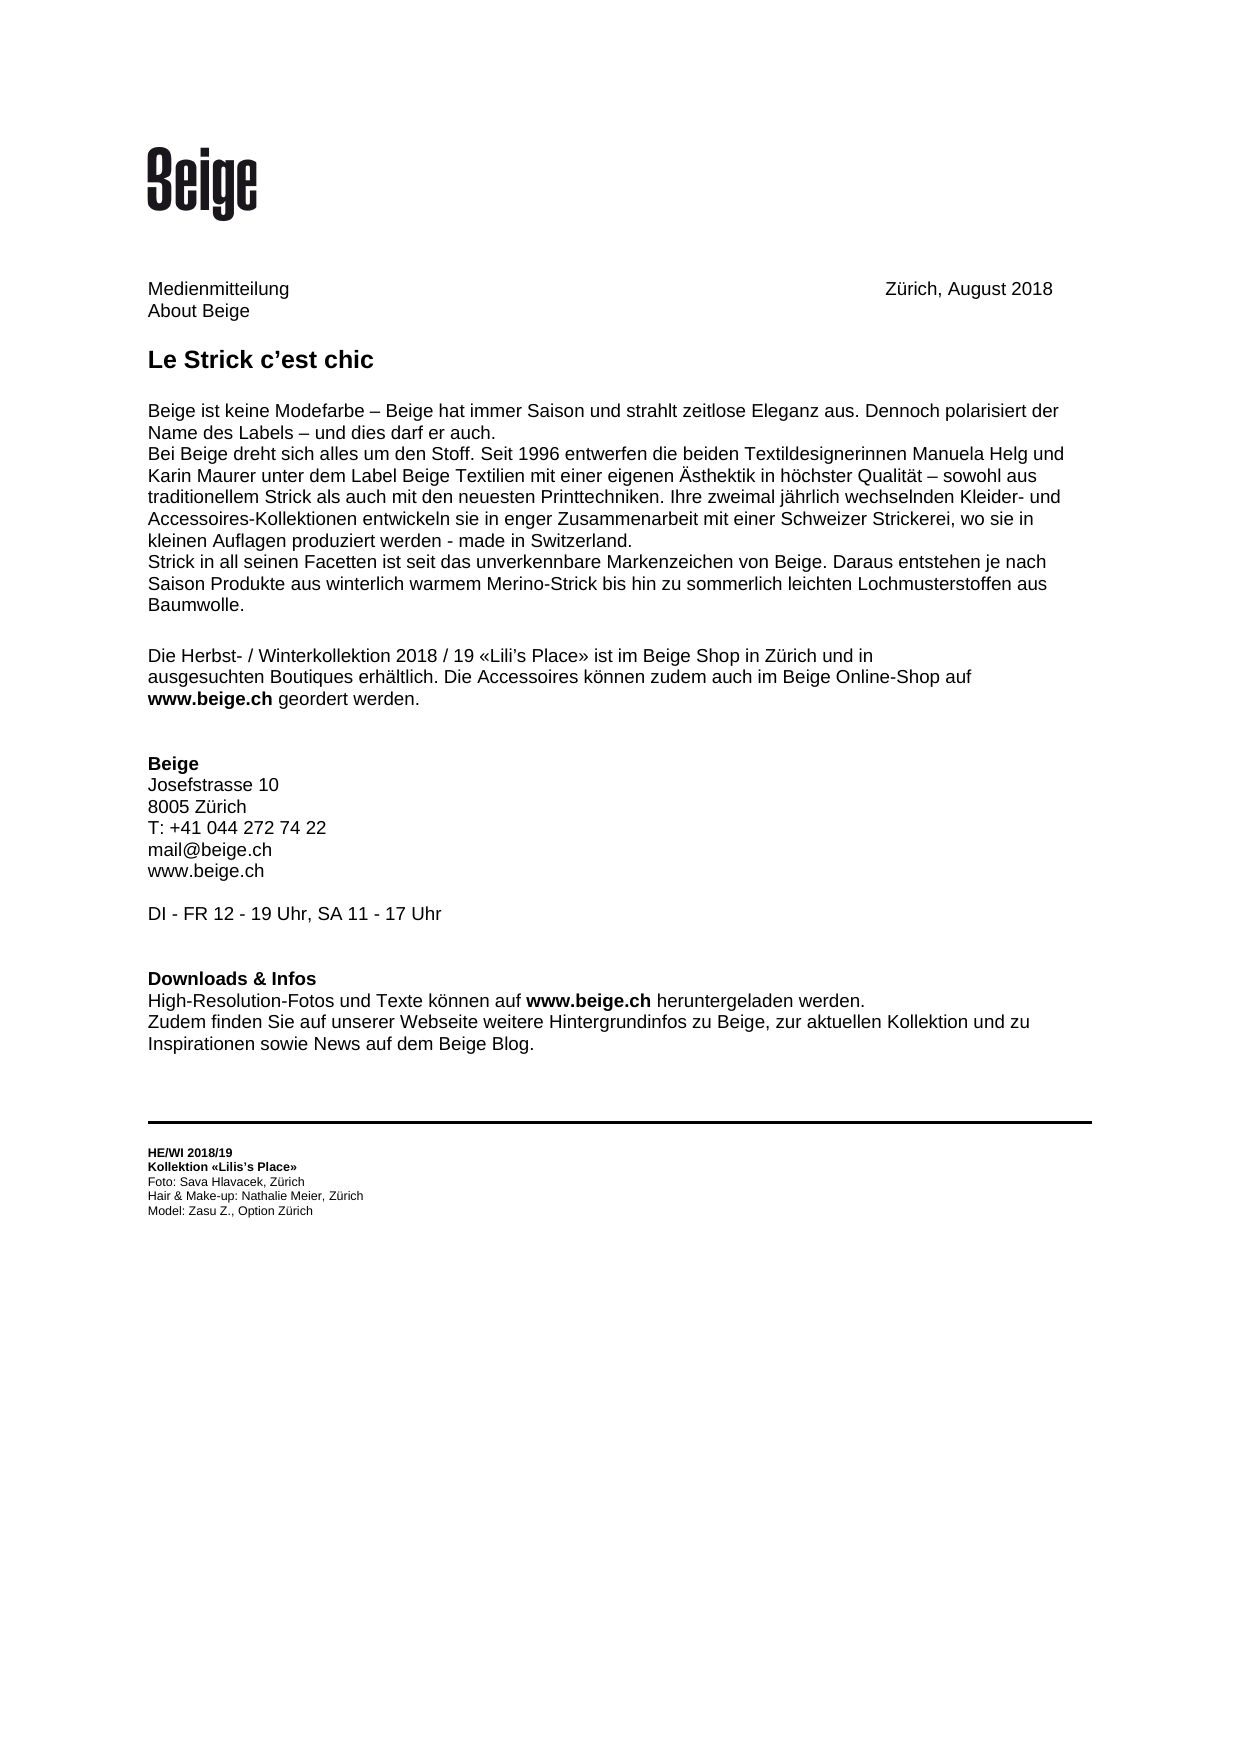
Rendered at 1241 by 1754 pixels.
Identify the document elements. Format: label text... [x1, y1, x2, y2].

text About Beige [148, 299, 990, 321]
text Inspirationen sowie News auf dem Beige Blog. [148, 1033, 1092, 1054]
text Zudem finden Sie auf unserer Webseite weitere Hintergrundinfos zu Beige, zur aktuellen Kollektion und zu [148, 1011, 1092, 1033]
text 8005 Zürich [148, 795, 1092, 817]
text Josefstrasse 10 [148, 774, 1092, 795]
text Strick in all seinen Facetten ist seit das unverkennbare Markenzeichen von Beige. Daraus entstehen je nach Saison Produkte aus winterlich warmem Merino-Strick bis hin zu sommerlich leichten Lochmusterstoffen aus Baumwolle. [148, 551, 1092, 616]
text Beige ist keine Modefarbe – Beige hat immer Saison und strahlt zeitlose Eleganz aus. Dennoch polarisiert der Name des Labels – und dies darf er auch. [148, 400, 1092, 443]
text Downloads & Infos [148, 968, 1092, 989]
text HE/WI 2018/19 [148, 1146, 1092, 1160]
text mail@beige.ch [148, 838, 1092, 860]
text Model: Zasu Z., Option Zürich [148, 1203, 1092, 1217]
text www.beige.ch [148, 860, 1092, 882]
text T: +41 044 272 74 22 [148, 817, 1092, 838]
text High-Resolution-Fotos und Texte können auf www.beige.ch heruntergeladen werden. [148, 989, 1092, 1011]
text Kollektion «Lilis’s Place» [148, 1160, 1092, 1174]
text Die Herbst- / Winterkollektion 2018 / 19 «Lili’s Place» ist im Beige Shop in Zürich und in ausgesuchten Boutiques erhältlich. Die Accessoires können zudem auch im Beige Online-Shop auf www.beige.ch geordert werden. [148, 644, 990, 709]
text Medienmitteilung Zürich, August 2018 [148, 278, 1092, 299]
text Beige [148, 752, 1092, 774]
text DI - FR 12 - 19 Uhr, SA 11 - 17 Uhr [148, 903, 1092, 925]
text Foto: Sava Hlavacek, Zürich [148, 1174, 1092, 1189]
text Le Strick c’est chic [148, 345, 990, 374]
text Bei Beige dreht sich alles um den Stoff. Seit 1996 entwerfen die beiden Textildesignerinnen Manuela Helg und Karin Maurer unter dem Label Beige Textilien mit einer eigenen Ästhektik in höchster Qualität – sowohl aus traditionellem Strick als auch mit den neuesten Printtechniken. Ihre zweimal jährlich wechselnden Kleider- und Accessoires-Kollektionen entwickeln sie in enger Zusammenarbeit mit einer Schweizer Strickerei, wo sie in kleinen Auflagen produziert werden - made in Switzerland. [148, 443, 1092, 551]
text Hair & Make-up: Nathalie Meier, Zürich [148, 1189, 1092, 1203]
